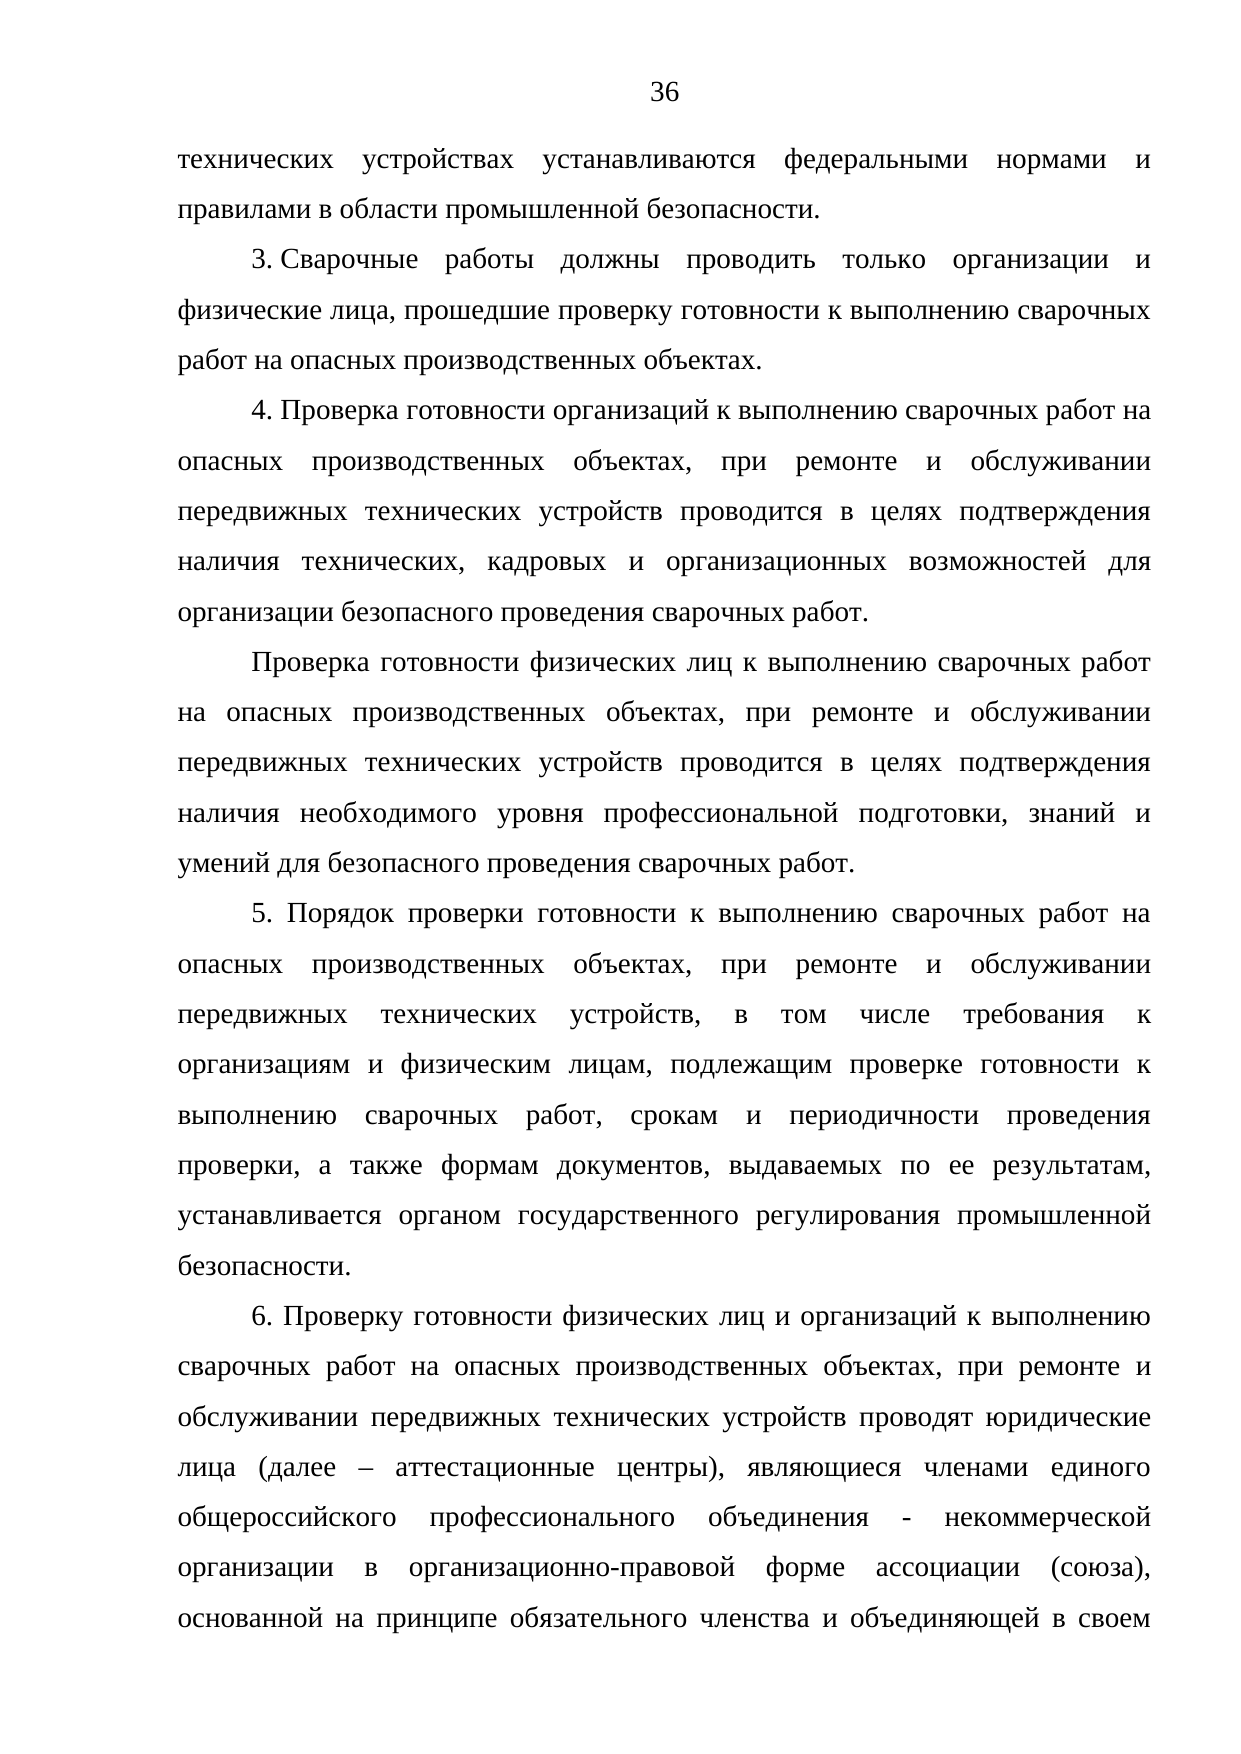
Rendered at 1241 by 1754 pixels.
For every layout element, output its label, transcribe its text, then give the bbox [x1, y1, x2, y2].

text 5. Порядок проверки готовности к выполнению сварочных работ на опасных производственных объектах, при ремонте и обслуживании передвижных технических устройств, в том числе требования к организациям и физическим лицам, подлежащим проверке готовности к выполнению сварочных работ, срокам и периодичности проведения проверки, а также формам документов, выдаваемых по ее результатам, устанавливается органом государственного регулирования промышленной безопасности. [177, 896, 1152, 1281]
text 4. Проверка готовности организаций к выполнению сварочных работ на опасных производственных объектах, при ремонте и обслуживании передвижных технических устройств проводится в целях подтверждения наличия технических, кадровых и организационных возможностей для организации безопасного проведения сварочных работ. [177, 392, 1152, 627]
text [177, 141, 1152, 225]
text 3. Сварочные работы должны проводить только организации и физические лица, прошедшие проверку готовности к выполнению сварочных работ на опасных производственных объектах. [177, 241, 1152, 376]
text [177, 1298, 1152, 1633]
text Проверка готовности физических лиц к выполнению сварочных работ на опасных производственных объектах, при ремонте и обслуживании передвижных технических устройств проводится в целях подтверждения наличия необходимого уровня профессиональной подготовки, знаний и умений для безопасного проведения сварочных работ. [177, 644, 1152, 879]
